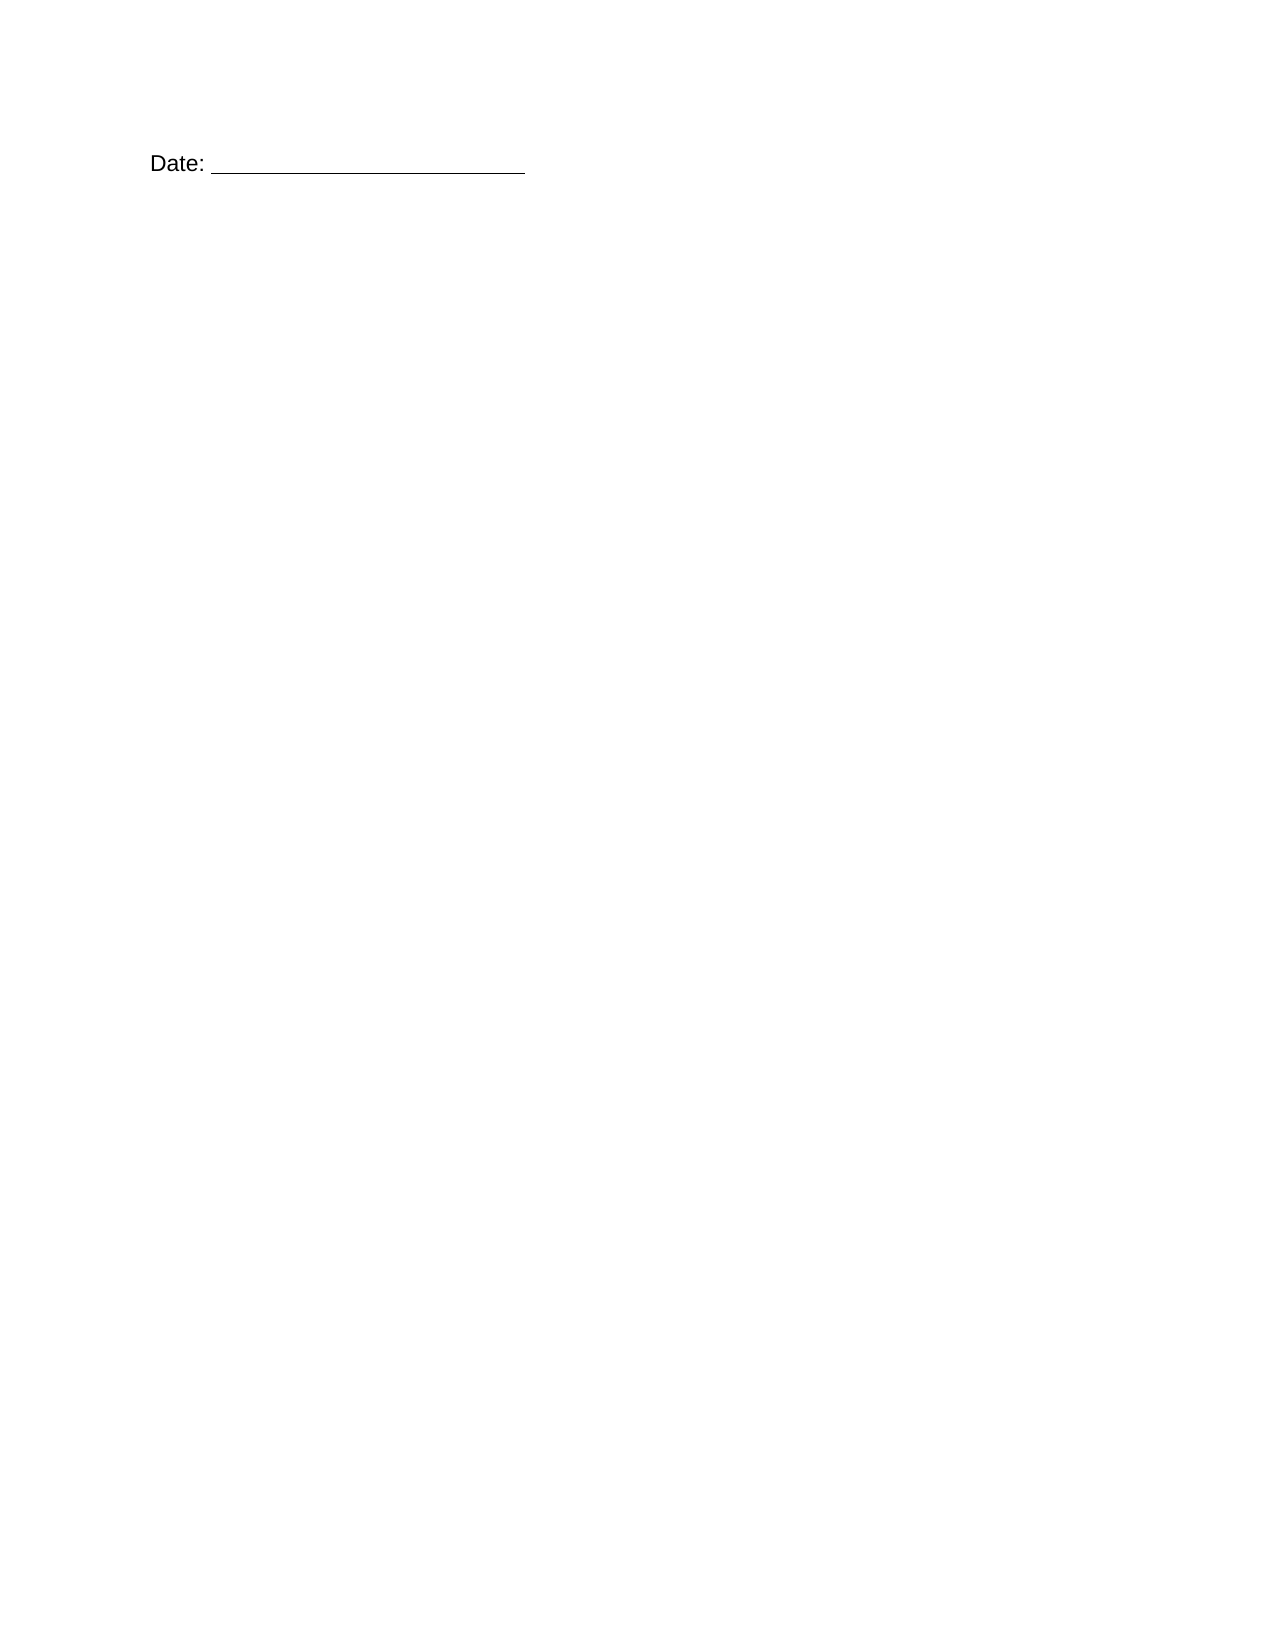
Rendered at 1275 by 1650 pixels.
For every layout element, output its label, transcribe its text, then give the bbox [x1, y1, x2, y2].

text Date: [150, 150, 1125, 176]
